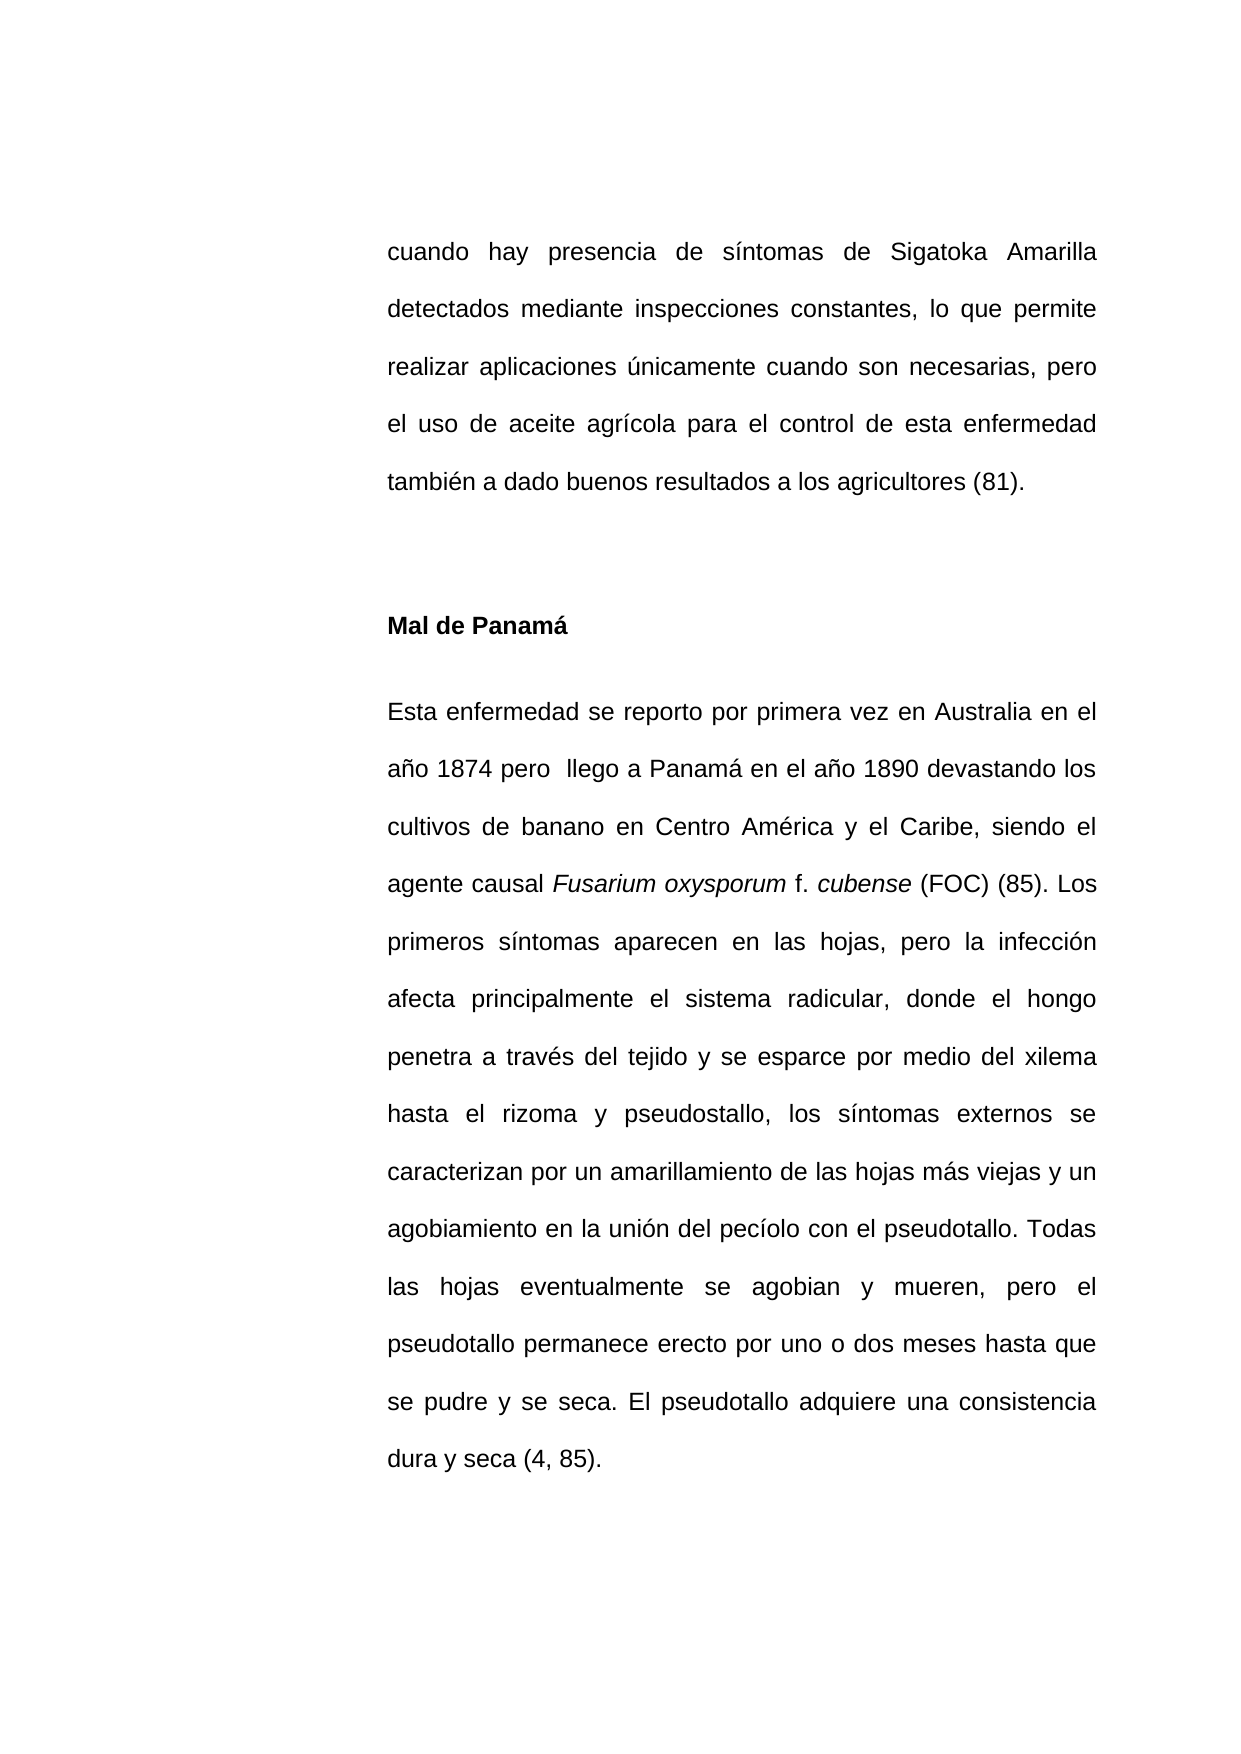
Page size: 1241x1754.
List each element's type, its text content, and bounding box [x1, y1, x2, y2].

text Esta enfermedad se reporto por primera vez en Australia en el año 1874 pero llego a Panamá en el año 1890 devastando los cultivos de banano en Centro América y el Caribe, siendo el agente causal Fusarium oxysporum f. cubense (FOC) (85). Los primeros síntomas aparecen en las hojas, pero la infección afecta principalmente el sistema radicular, donde el hongo penetra a través del tejido y se esparce por medio del xilema hasta el rizoma y pseudostallo, los síntomas externos se caracterizan por un amarillamiento de las hojas más viejas y un agobiamiento en la unión del pecíolo con el pseudotallo. Todas las hojas eventualmente se agobian y mueren, pero el pseudotallo permanece erecto por uno o dos meses hasta que se pudre y se seca. El pseudotallo adquiere una consistencia dura y seca (4, 85). [387, 697, 1098, 1473]
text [387, 237, 1098, 496]
subtitle Mal de Panamá [387, 611, 1098, 639]
